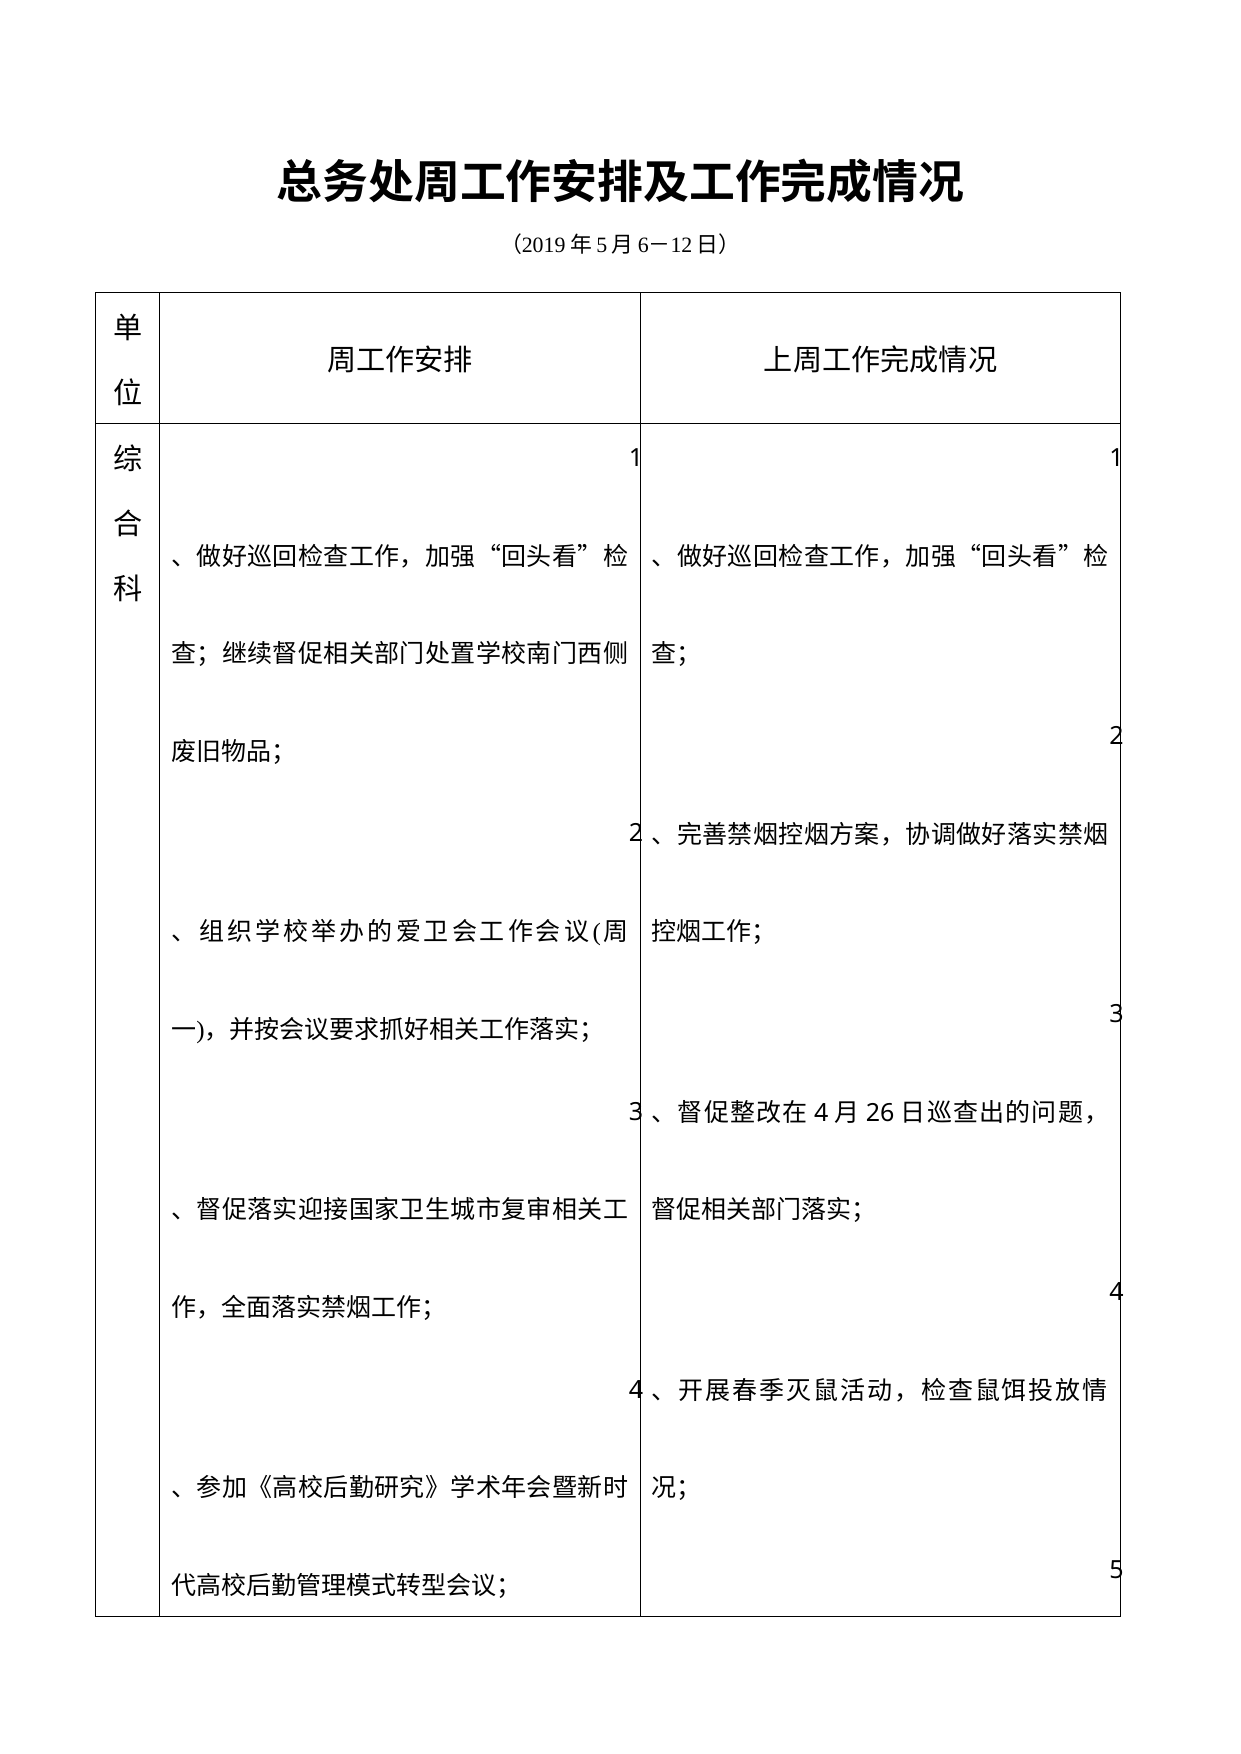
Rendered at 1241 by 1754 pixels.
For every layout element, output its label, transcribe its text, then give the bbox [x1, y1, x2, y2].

table_header 上周工作完成情况 [641, 293, 1120, 423]
text （2019年5月6－12日） [118, 227, 1122, 259]
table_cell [641, 424, 1120, 1616]
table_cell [160, 424, 640, 1616]
table_cell 综合科 [96, 424, 159, 1616]
text 总务处周工作安排及工作完成情况 [118, 129, 1122, 227]
table_header 周工作安排 [160, 293, 640, 423]
table_header 单位 [96, 293, 159, 423]
